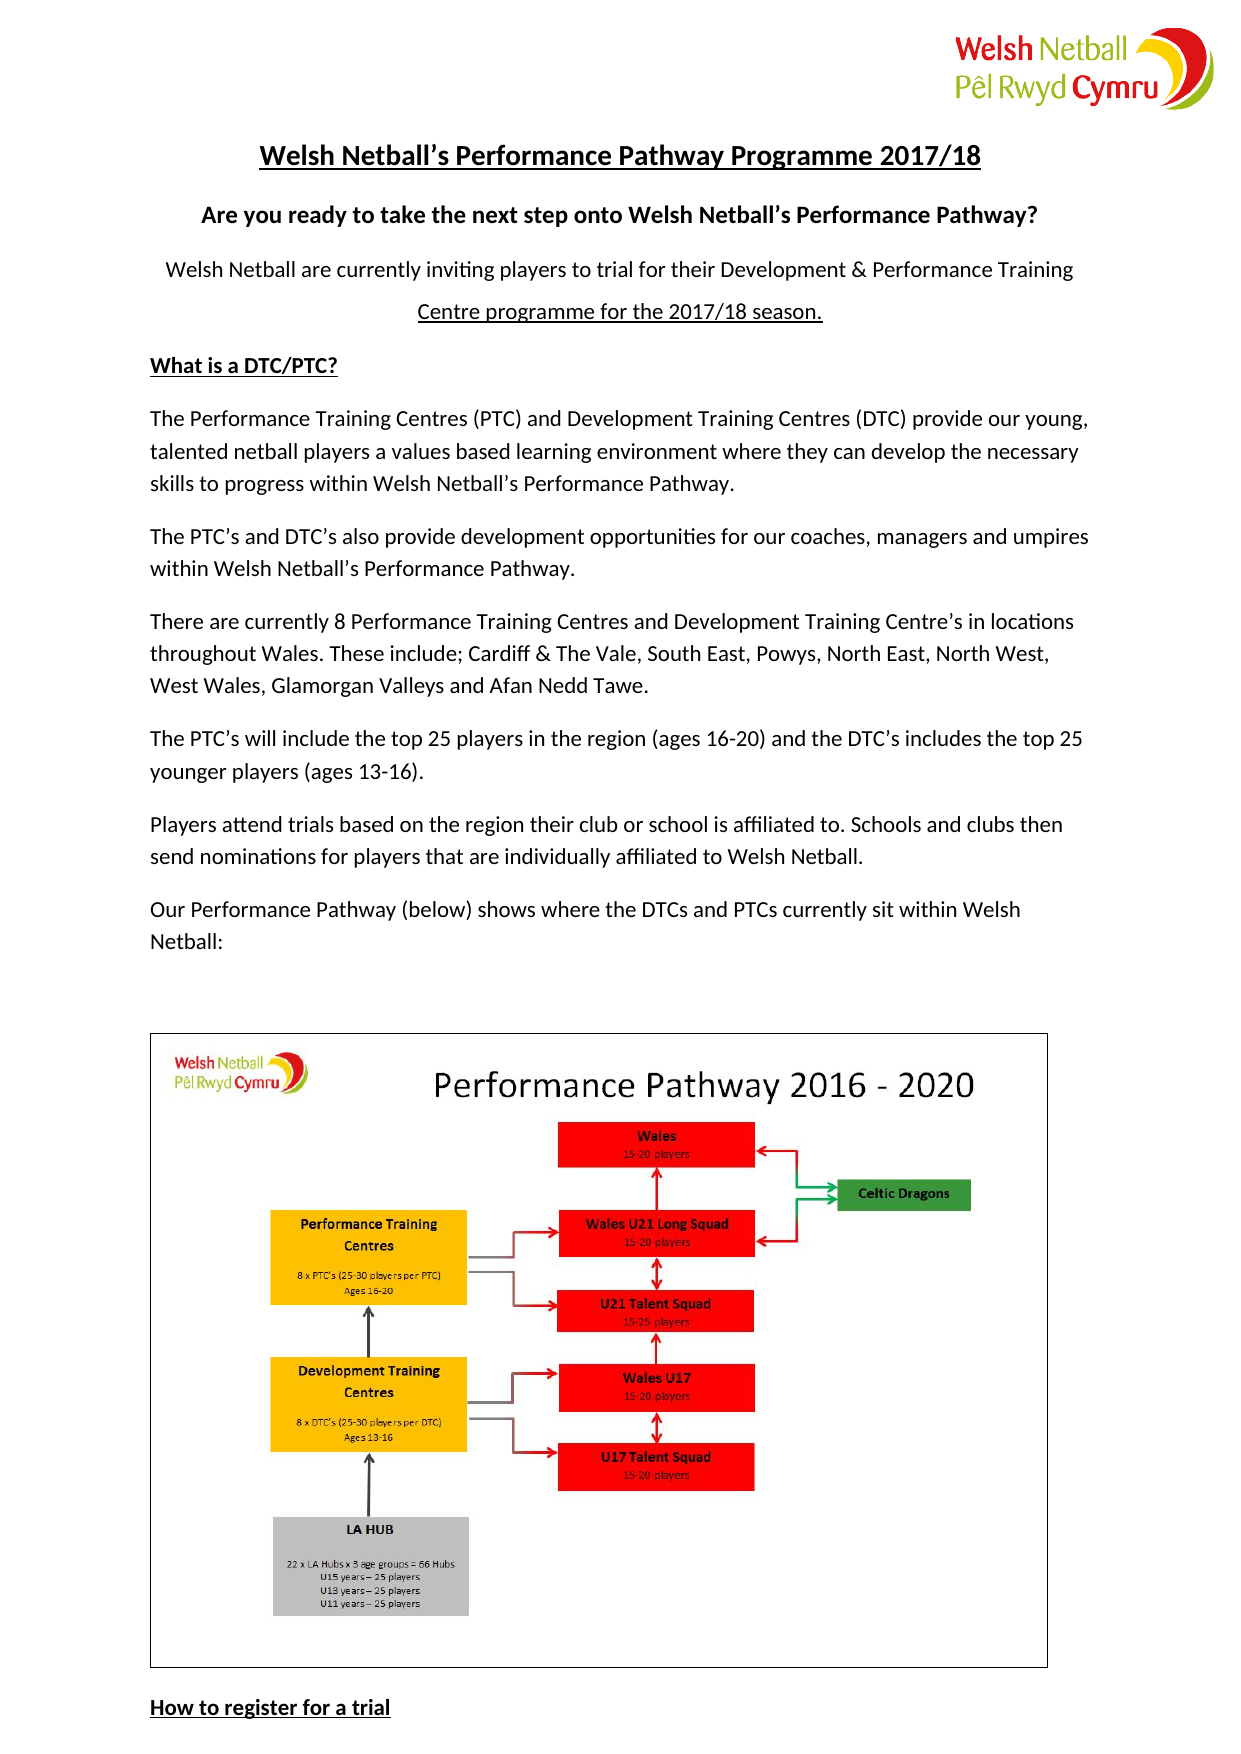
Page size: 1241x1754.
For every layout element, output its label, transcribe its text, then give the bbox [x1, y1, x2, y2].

text Players attend trials based on the region their club or school is affiliated to. Schools and clubs then send nominations for players that are individually affiliated to Welsh Netball. [150, 810, 1090, 870]
text Welsh Netball’s Performance Pathway Programme 2017/18 [150, 137, 1090, 173]
picture [151, 1034, 1047, 1667]
picture [955, 28, 1214, 110]
text Our Performance Pathway (below) shows where the DTCs and PTCs currently sit within Welsh Netball: [150, 895, 1090, 955]
text The Performance Training Centres (PTC) and Development Training Centres (DTC) provide our young, talented netball players a values based learning environment where they can develop the necessary skills to progress within Welsh Netball’s Performance Pathway. [150, 404, 1090, 497]
text The PTC’s and DTC’s also provide development opportunities for our coaches, managers and umpires within Welsh Netball’s Performance Pathway. [150, 522, 1090, 582]
text What is a DTC/PTC? [150, 352, 1090, 379]
text Are you ready to take the next step onto Welsh Netball’s Performance Pathway? [150, 199, 1090, 230]
text The PTC’s will include the top 25 players in the region (ages 16-20) and the DTC’s includes the top 25 younger players (ages 13-16). [150, 724, 1090, 785]
text How to register for a trial [150, 1693, 1090, 1721]
text Welsh Netball are currently inviting players to trial for their Development & Performance Training Centre programme for the 2017/18 season. [150, 255, 1090, 325]
text There are currently 8 Performance Training Centres and Development Training Centre’s in locations throughout Wales. These include; Cardiff & The Vale, South East, Powys, North East, North West, West Wales, Glamorgan Valleys and Afan Nedd Tawe. [150, 607, 1090, 699]
